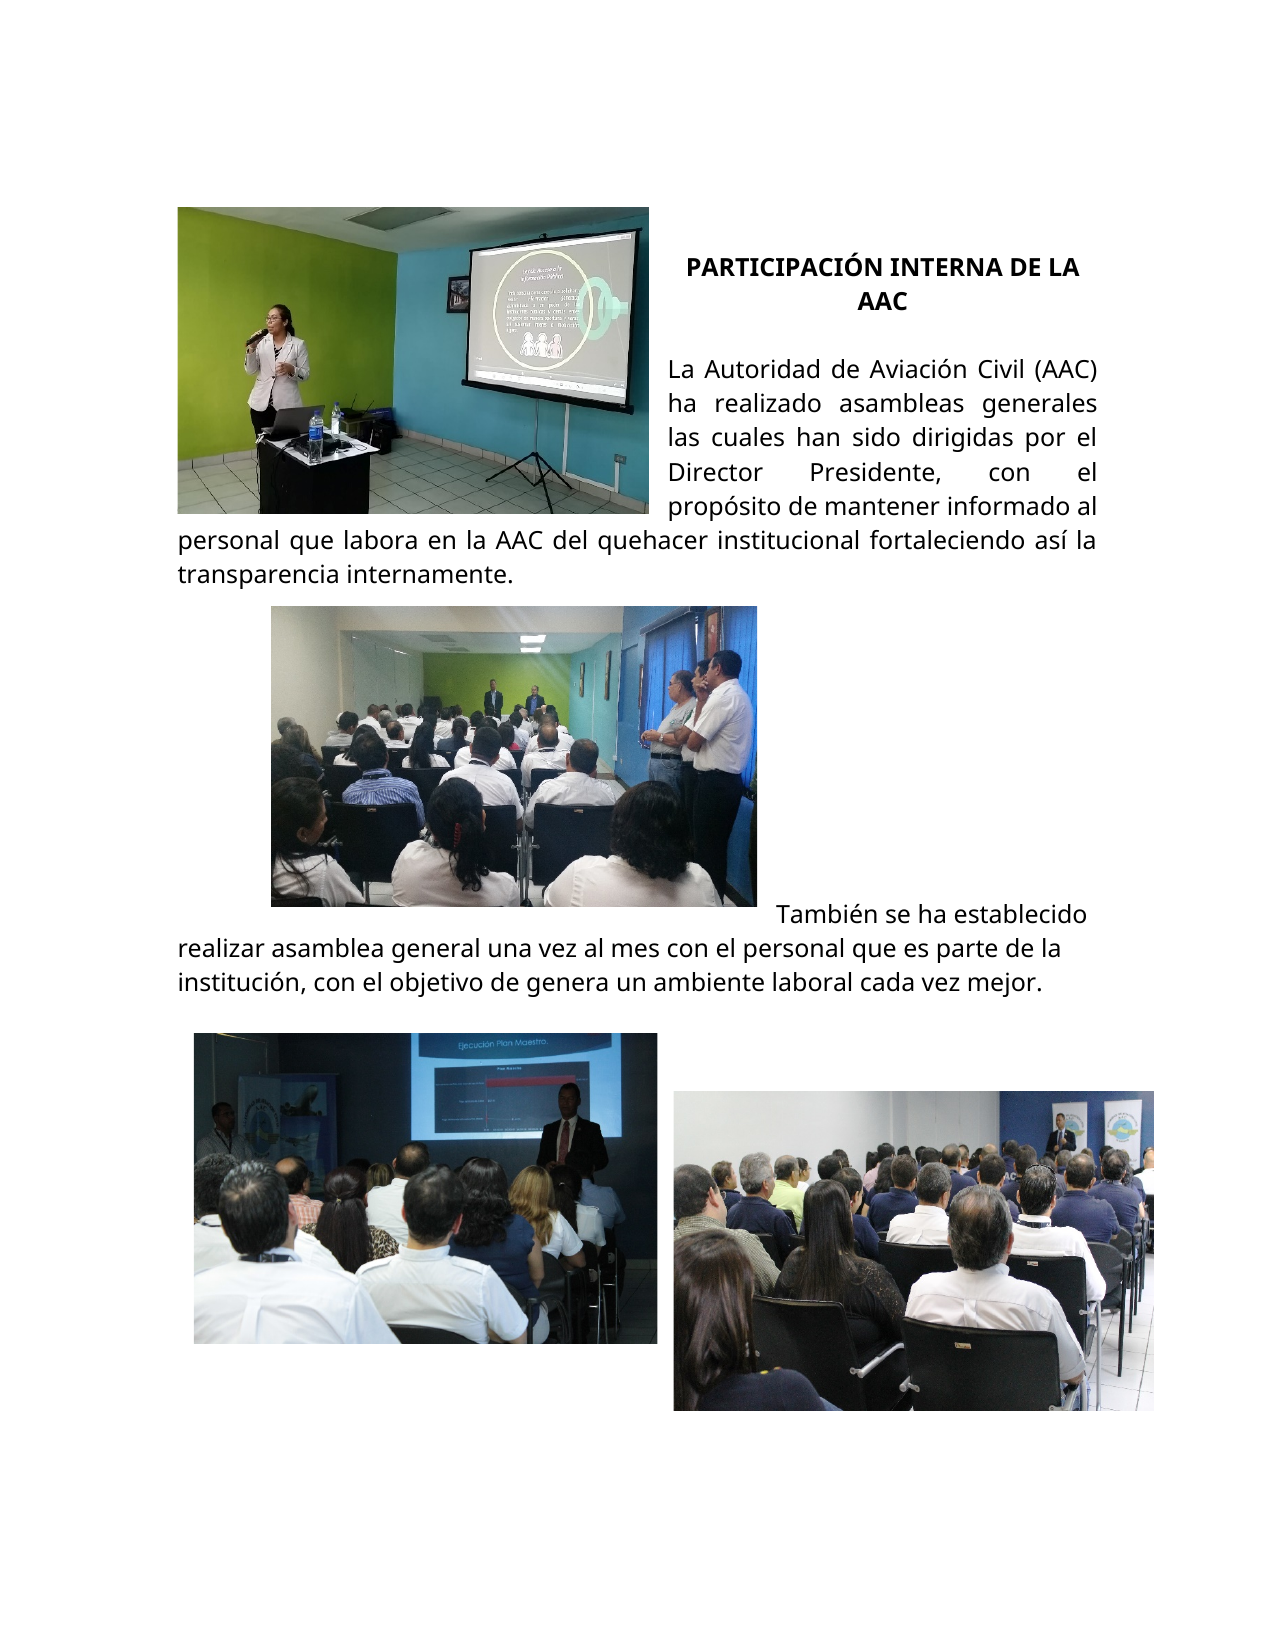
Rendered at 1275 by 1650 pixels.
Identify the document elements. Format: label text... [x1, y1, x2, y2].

picture [177, 207, 649, 514]
picture [193, 1033, 658, 1344]
picture [271, 606, 758, 907]
text PARTICIPACIÓN INTERNA DE LA AAC [649, 250, 1098, 318]
picture [673, 1091, 1154, 1411]
text También se ha establecido realizar asamblea general una vez al mes con el personal que es parte de la institución, con el objetivo de genera un ambiente laboral cada vez mejor. [177, 897, 1098, 999]
text La Autoridad de Aviación Civil (AAC) ha realizado asambleas generales las cuales han sido dirigidas por el Director Presidente, con el propósito de mantener informado al personal que labora en la AAC del quehacer institucional fortaleciendo así la transparencia internamente. [177, 352, 1098, 590]
